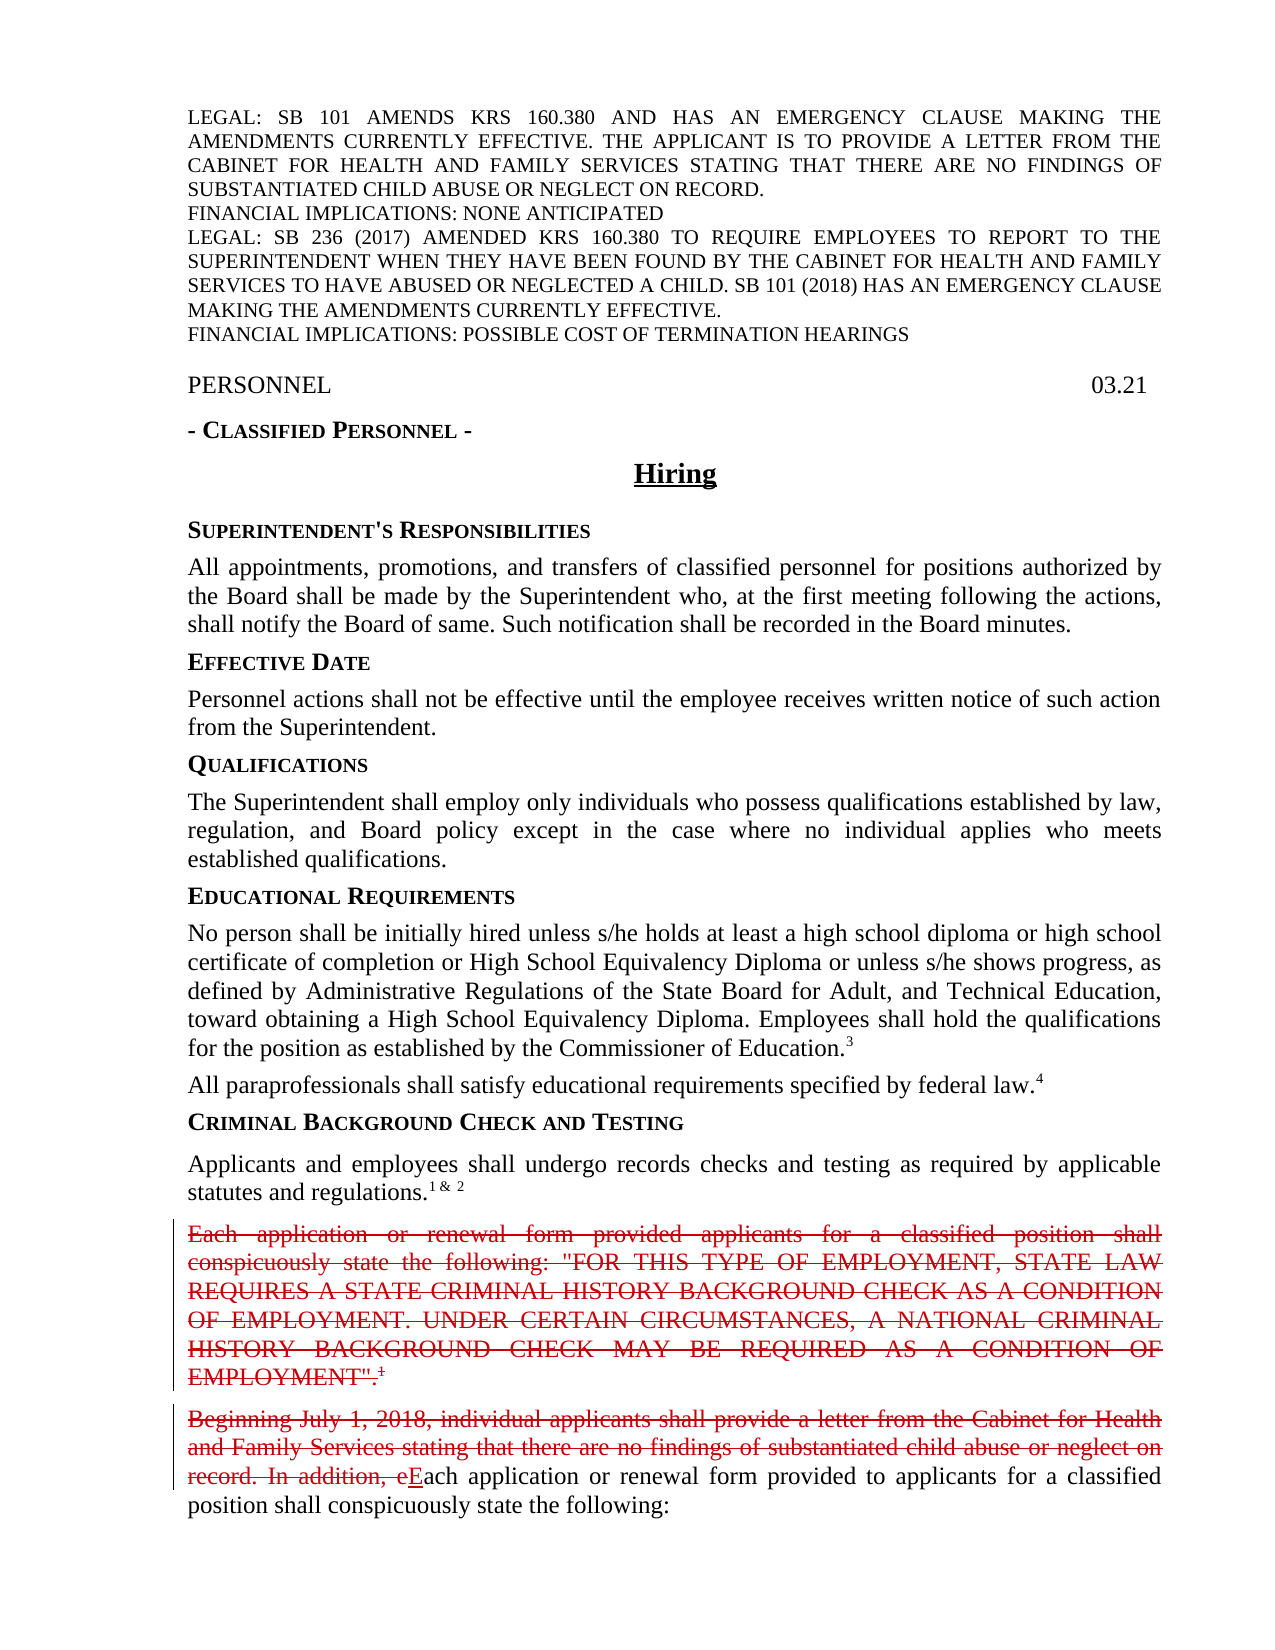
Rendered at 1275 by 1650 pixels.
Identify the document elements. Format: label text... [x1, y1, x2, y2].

text LEGAL: SB 236 (2017) AMENDED KRS 160.380 TO REQUIRE EMPLOYEES TO REPORT TO THE SUPERINTENDENT WHEN THEY HAVE BEEN FOUND BY THE CABINET FOR HEALTH AND FAMILY SERVICES TO HAVE ABUSED OR NEGLECTED A CHILD. SB 101 (2018) HAS AN EMERGENCY CLAUSE MAKING THE AMENDMENTS CURRENTLY EFFECTIVE. [187, 225, 1162, 322]
text Applicants and employees shall undergo records checks and testing as required by applicable statutes and regulations.1 & 2 [187, 1149, 1162, 1206]
text All appointments, promotions, and transfers of classified personnel for positions authorized by the Board shall be made by the Superintendent who, at the first meeting following the actions, shall notify the Board of same. Such notification shall be recorded in the Board minutes. [187, 552, 1162, 638]
subtitle Effective Date [187, 647, 1162, 675]
subtitle Criminal Background Check and Testing [187, 1107, 1162, 1136]
subtitle Superintendent's Responsibilities [187, 515, 1162, 544]
text Personnel actions shall not be effective until the employee receives written notice of such action from the Superintendent. [187, 684, 1162, 741]
text ach application or renewal form provided to applicants for a classified position shall conspicuously state the following: [187, 1449, 1162, 1519]
text - Classified Personnel - [187, 415, 1162, 444]
text No person shall be initially hired unless s/he holds at least a high school diploma or high school certificate of completion or High School Equivalency Diploma or unless s/he shows progress, as defined by Administrative Regulations of the State Board for Adult, and Technical Education, toward obtaining a High School Equivalency Diploma. Employees shall hold the qualifications for the position as established by the Commissioner of Education.3 [187, 918, 1162, 1062]
subtitle Educational Requirements [187, 881, 1162, 910]
text FINANCIAL IMPLICATIONS: NONE ANTICIPATED [187, 201, 1162, 225]
text ach application or renewal form provided to applicants for a classified position shall conspicuously state the following: [187, 1420, 1162, 1448]
subtitle PERSONNEL AM03.21 [187, 370, 1162, 398]
text All paraprofessionals shall satisfy educational requirements specified by federal law.4 [187, 1070, 1162, 1099]
subtitle Qualifications [187, 749, 1162, 778]
text LEGAL: SB 101 AMENDS KRS 160.380 AND HAS AN EMERGENCY CLAUSE MAKING THE AMENDMENTS CURRENTLY EFFECTIVE. THE APPLICANT IS TO PROVIDE A LETTER FROM THE CABINET FOR HEALTH AND FAMILY SERVICES STATING THAT THERE ARE NO FINDINGS OF SUBSTANTIATED CHILD ABUSE OR NEGLECT ON RECORD. [187, 105, 1162, 201]
text FINANCIAL IMPLICATIONS: POSSIBLE COST OF TERMINATION HEARINGS [187, 322, 1162, 346]
text The Superintendent shall employ only individuals who possess qualifications established by law, regulation, and Board policy except in the case where no individual applies who meets established qualifications. [187, 787, 1162, 873]
title Hiring [187, 456, 1162, 490]
text ach application or renewal form provided to applicants for a classified position shall conspicuously state the following: [187, 1404, 1162, 1419]
